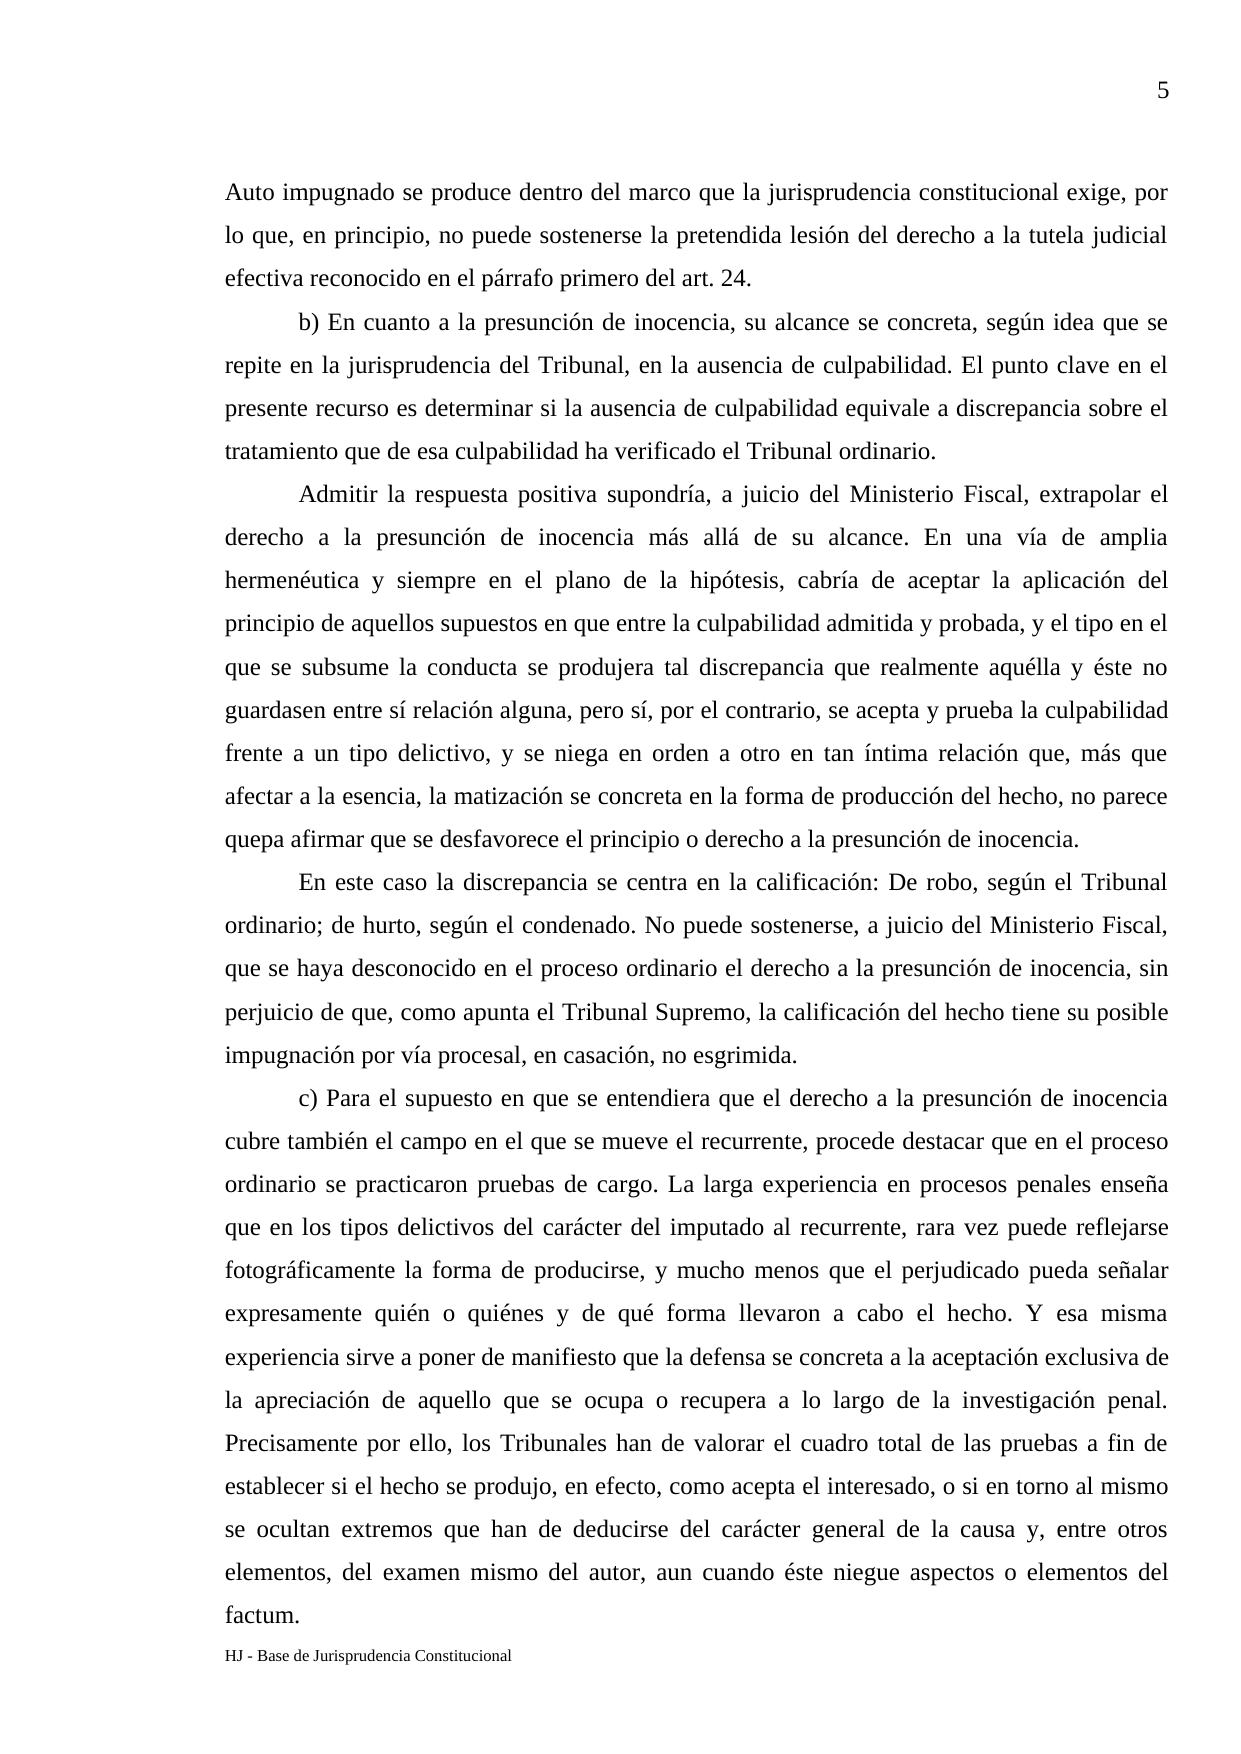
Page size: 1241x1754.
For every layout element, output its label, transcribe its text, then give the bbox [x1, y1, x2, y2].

text Admitir la respuesta positiva supondría, a juicio del Ministerio Fiscal, extrapolar el derecho a la presunción de inocencia más allá de su alcance. En una vía de amplia hermenéutica y siempre en el plano de la hipótesis, cabría de aceptar la aplicación del principio de aquellos supuestos en que entre la culpabilidad admitida y probada, y el tipo en el que se subsume la conducta se produjera tal discrepancia que realmente aquélla y éste no guardasen entre sí relación alguna, pero sí, por el contrario, se acepta y prueba la culpabilidad frente a un tipo delictivo, y se niega en orden a otro en tan íntima relación que, más que afectar a la esencia, la matización se concreta en la forma de producción del hecho, no parece quepa afirmar que se desfavorece el principio o derecho a la presunción de inocencia. [224, 479, 1169, 853]
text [224, 177, 1169, 292]
text En este caso la discrepancia se centra en la calificación: De robo, según el Tribunal ordinario; de hurto, según el condenado. No puede sostenerse, a juicio del Ministerio Fiscal, que se haya desconocido en el proceso ordinario el derecho a la presunción de inocencia, sin perjuicio de que, como apunta el Tribunal Supremo, la calificación del hecho tiene su posible impugnación por vía procesal, en casación, no esgrimida. [224, 867, 1169, 1068]
text b) En cuanto a la presunción de inocencia, su alcance se concreta, según idea que se repite en la jurisprudencia del Tribunal, en la ausencia de culpabilidad. El punto clave en el presente recurso es determinar si la ausencia de culpabilidad equivale a discrepancia sobre el tratamiento que de esa culpabilidad ha verificado el Tribunal ordinario. [224, 307, 1169, 465]
text c) Para el supuesto en que se entendiera que el derecho a la presunción de inocencia cubre también el campo en el que se mueve el recurrente, procede destacar que en el proceso ordinario se practicaron pruebas de cargo. La larga experiencia en procesos penales enseña que en los tipos delictivos del carácter del imputado al recurrente, rara vez puede reflejarse fotográficamente la forma de producirse, y mucho menos que el perjudicado pueda señalar expresamente quién o quiénes y de qué forma llevaron a cabo el hecho. Y esa misma experiencia sirve a poner de manifiesto que la defensa se concreta a la aceptación exclusiva de la apreciación de aquello que se ocupa o recupera a lo largo de la investigación penal. Precisamente por ello, los Tribunales han de valorar el cuadro total de las pruebas a fin de establecer si el hecho se produjo, en efecto, como acepta el interesado, o si en torno al mismo se ocultan extremos que han de deducirse del carácter general de la causa y, entre otros elementos, del examen mismo del autor, aun cuando éste niegue aspectos o elementos del factum. [224, 1083, 1169, 1629]
